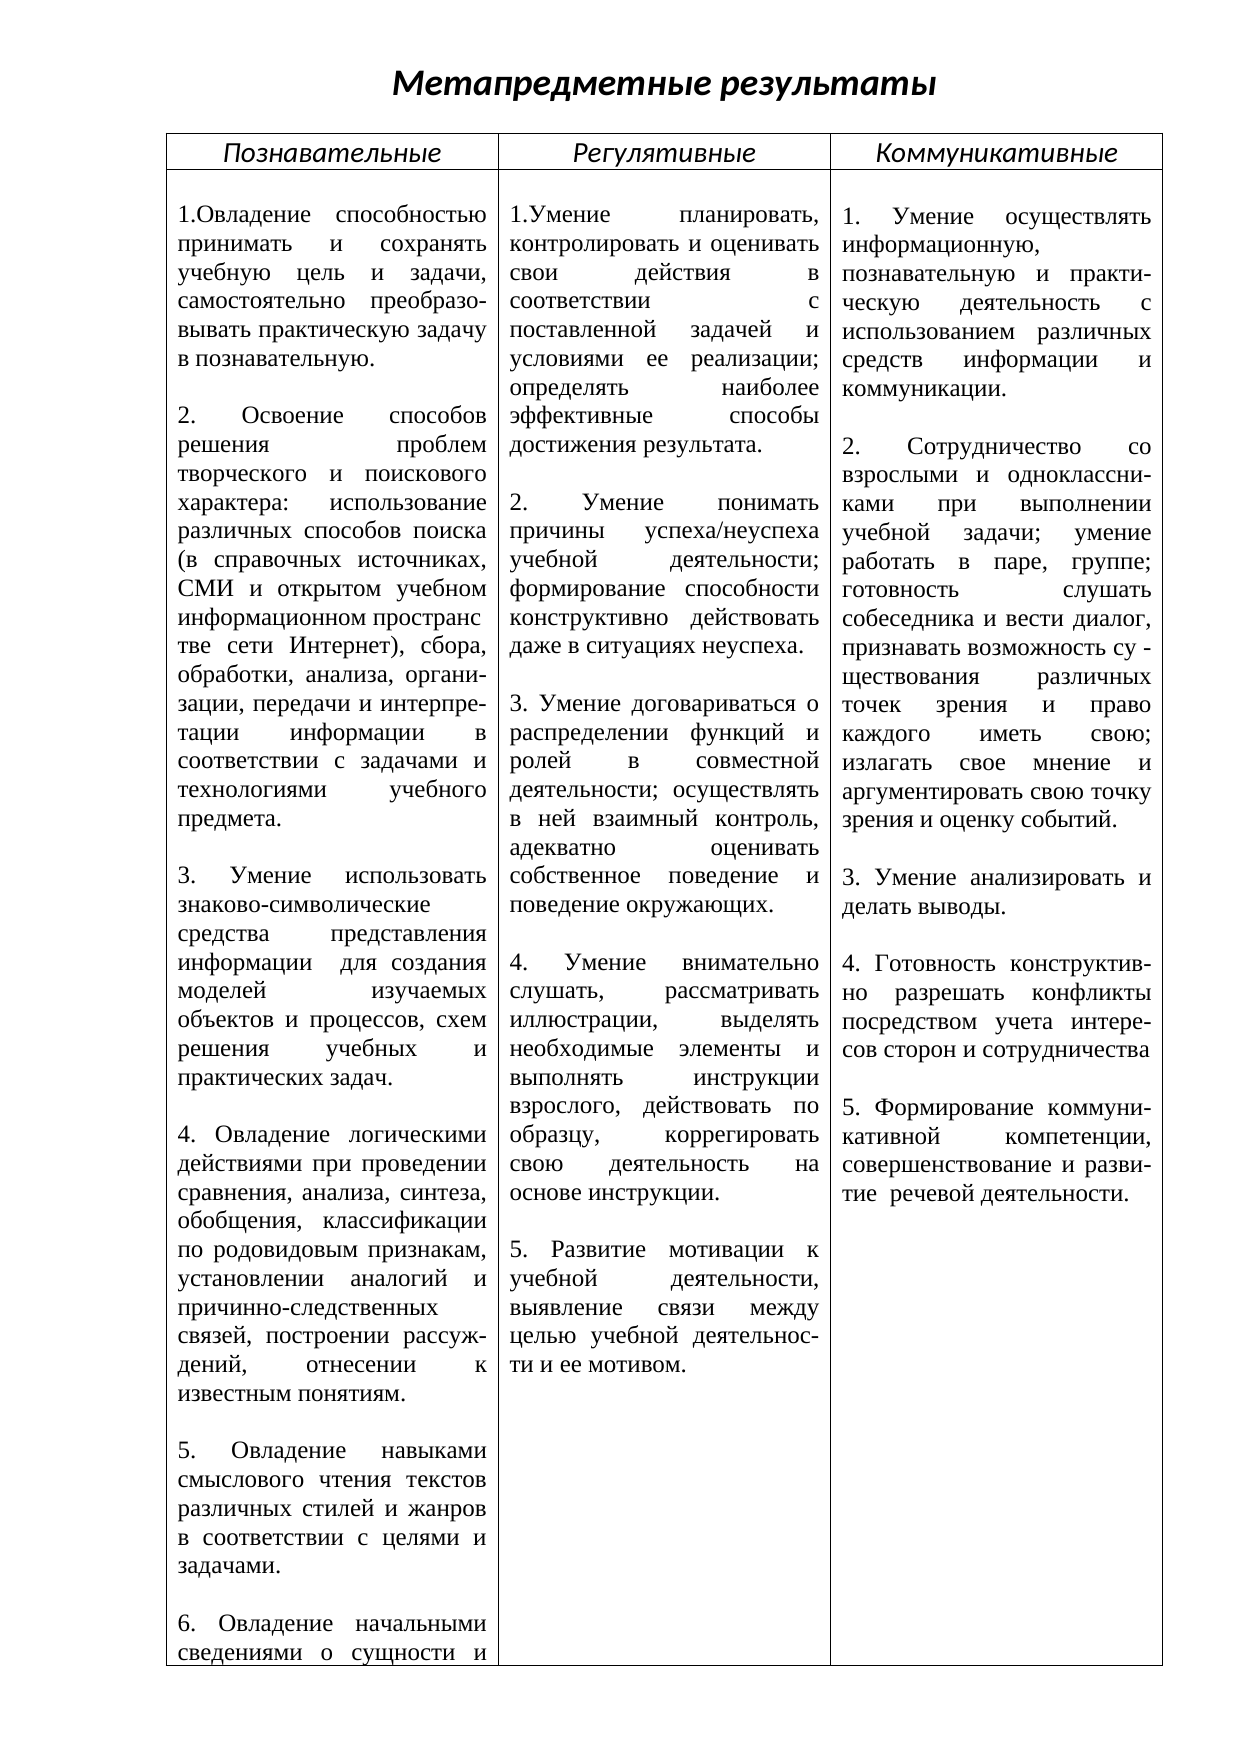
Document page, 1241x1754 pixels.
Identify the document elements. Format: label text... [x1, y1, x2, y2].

table_header Регулятивные [499, 134, 830, 169]
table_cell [831, 170, 1162, 1665]
table_header Познавательные [167, 134, 498, 169]
text Метапредметные результаты [177, 59, 1152, 105]
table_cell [499, 170, 830, 1665]
table_header Коммуникативные [831, 134, 1162, 169]
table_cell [167, 170, 498, 1665]
